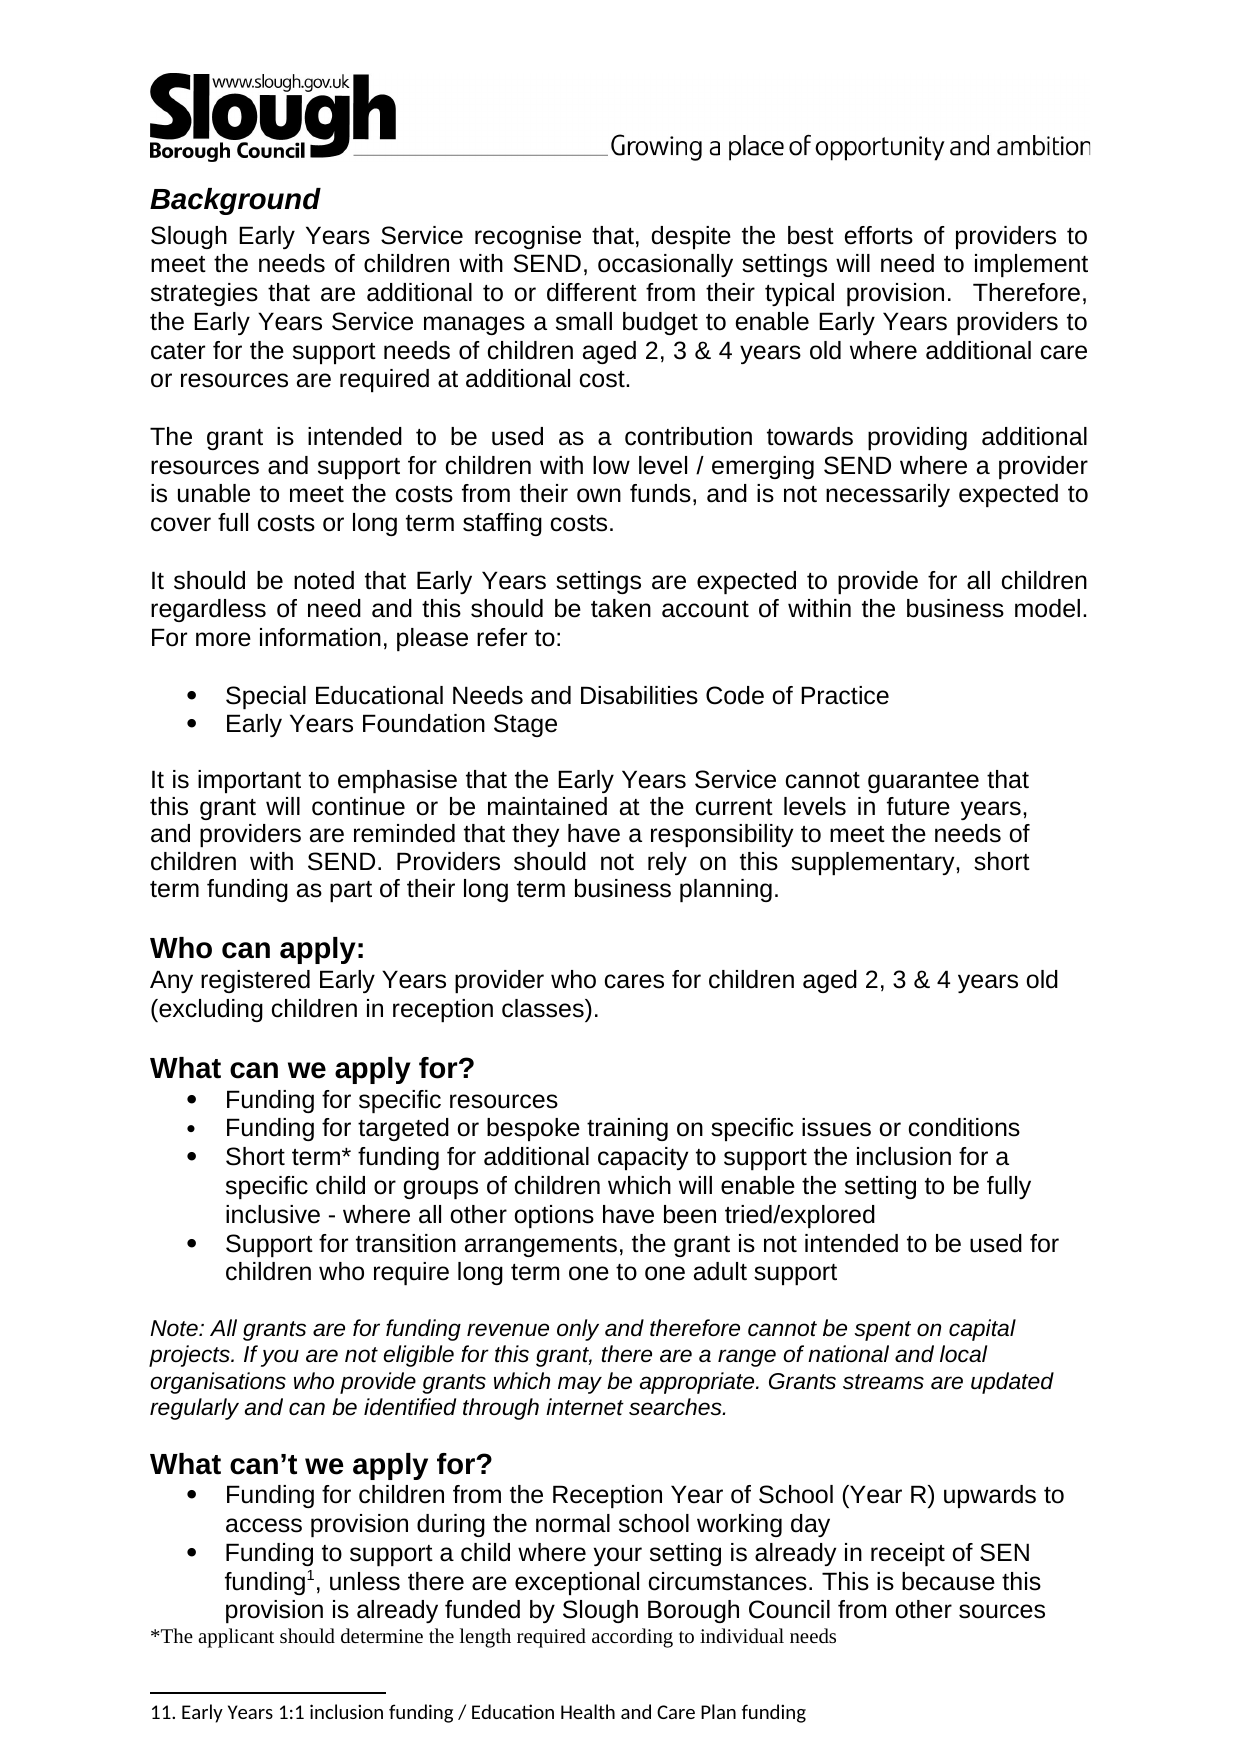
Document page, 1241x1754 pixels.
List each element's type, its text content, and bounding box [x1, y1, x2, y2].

list Funding to support a child where your setting is already in receipt of SEN funding, unless there are exceptional circumstances. This is because this provision is already funded by Slough Borough Council from other sources [187, 1538, 1090, 1624]
list Funding for specific resources [187, 1084, 1090, 1113]
text What can we apply for? [150, 1051, 1090, 1084]
text It should be noted that Early Years settings are expected to provide for all children regardless of need and this should be taken account of within the business model. For more information, please refer to: [150, 566, 1090, 652]
text Any registered Early Years provider who cares for children aged 2, 3 & 4 years old (excluding children in reception classes). [150, 965, 1090, 1022]
picture [150, 73, 1091, 162]
text *The applicant should determine the length required according to individual needs [150, 1624, 1090, 1648]
list Short term* funding for additional capacity to support the inclusion for a specific child or groups of children which will enable the setting to be fully inclusive - where all other options have been tried/explored [187, 1142, 1090, 1228]
list Support for transition arrangements, the grant is not intended to be used for children who require long term one to one adult support [187, 1228, 1090, 1286]
list Funding for targeted or bespoke training on specific issues or conditions [187, 1113, 1090, 1142]
text Background [150, 182, 1090, 216]
list Special Educational Needs and Disabilities Code of Practice [187, 681, 1090, 709]
list Funding for children from the Reception Year of School (Year R) upwards to access provision during the normal school working day [187, 1480, 1090, 1538]
text Slough Early Years Service recognise that, despite the best efforts of providers to meet the needs of children with SEND, occasionally settings will need to implement strategies that are additional to or different from their typical provision. Therefore, the Early Years Service manages a small budget to enable Early Years providers to cater for the support needs of children aged 2, 3 & 4 years old where additional care or resources are required at additional cost. [150, 221, 1090, 393]
text The grant is intended to be used as a contribution towards providing additional resources and support for children with low level / emerging SEND where a provider is unable to meet the costs from their own funds, and is not necessarily expected to cover full costs or long term staffing costs. [150, 422, 1090, 537]
text What can’t we apply for? [150, 1447, 1090, 1480]
text Who can apply: [150, 931, 1090, 965]
text It is important to emphasise that the Early Years Service cannot guarantee that this grant will continue or be maintained at the current levels in future years, and providers are reminded that they have a responsibility to meet the needs of children with SEND. Providers should not rely on this supplementary, short term funding as part of their long term business planning. [150, 767, 1031, 902]
list Early Years Foundation Stage [187, 709, 1090, 738]
text Note: All grants are for funding revenue only and therefore cannot be spent on capital projects. If you are not eligible for this grant, there are a range of national and local organisations who provide grants which may be appropriate. Grants streams are updated regularly and can be identified through internet searches. [150, 1315, 1090, 1420]
